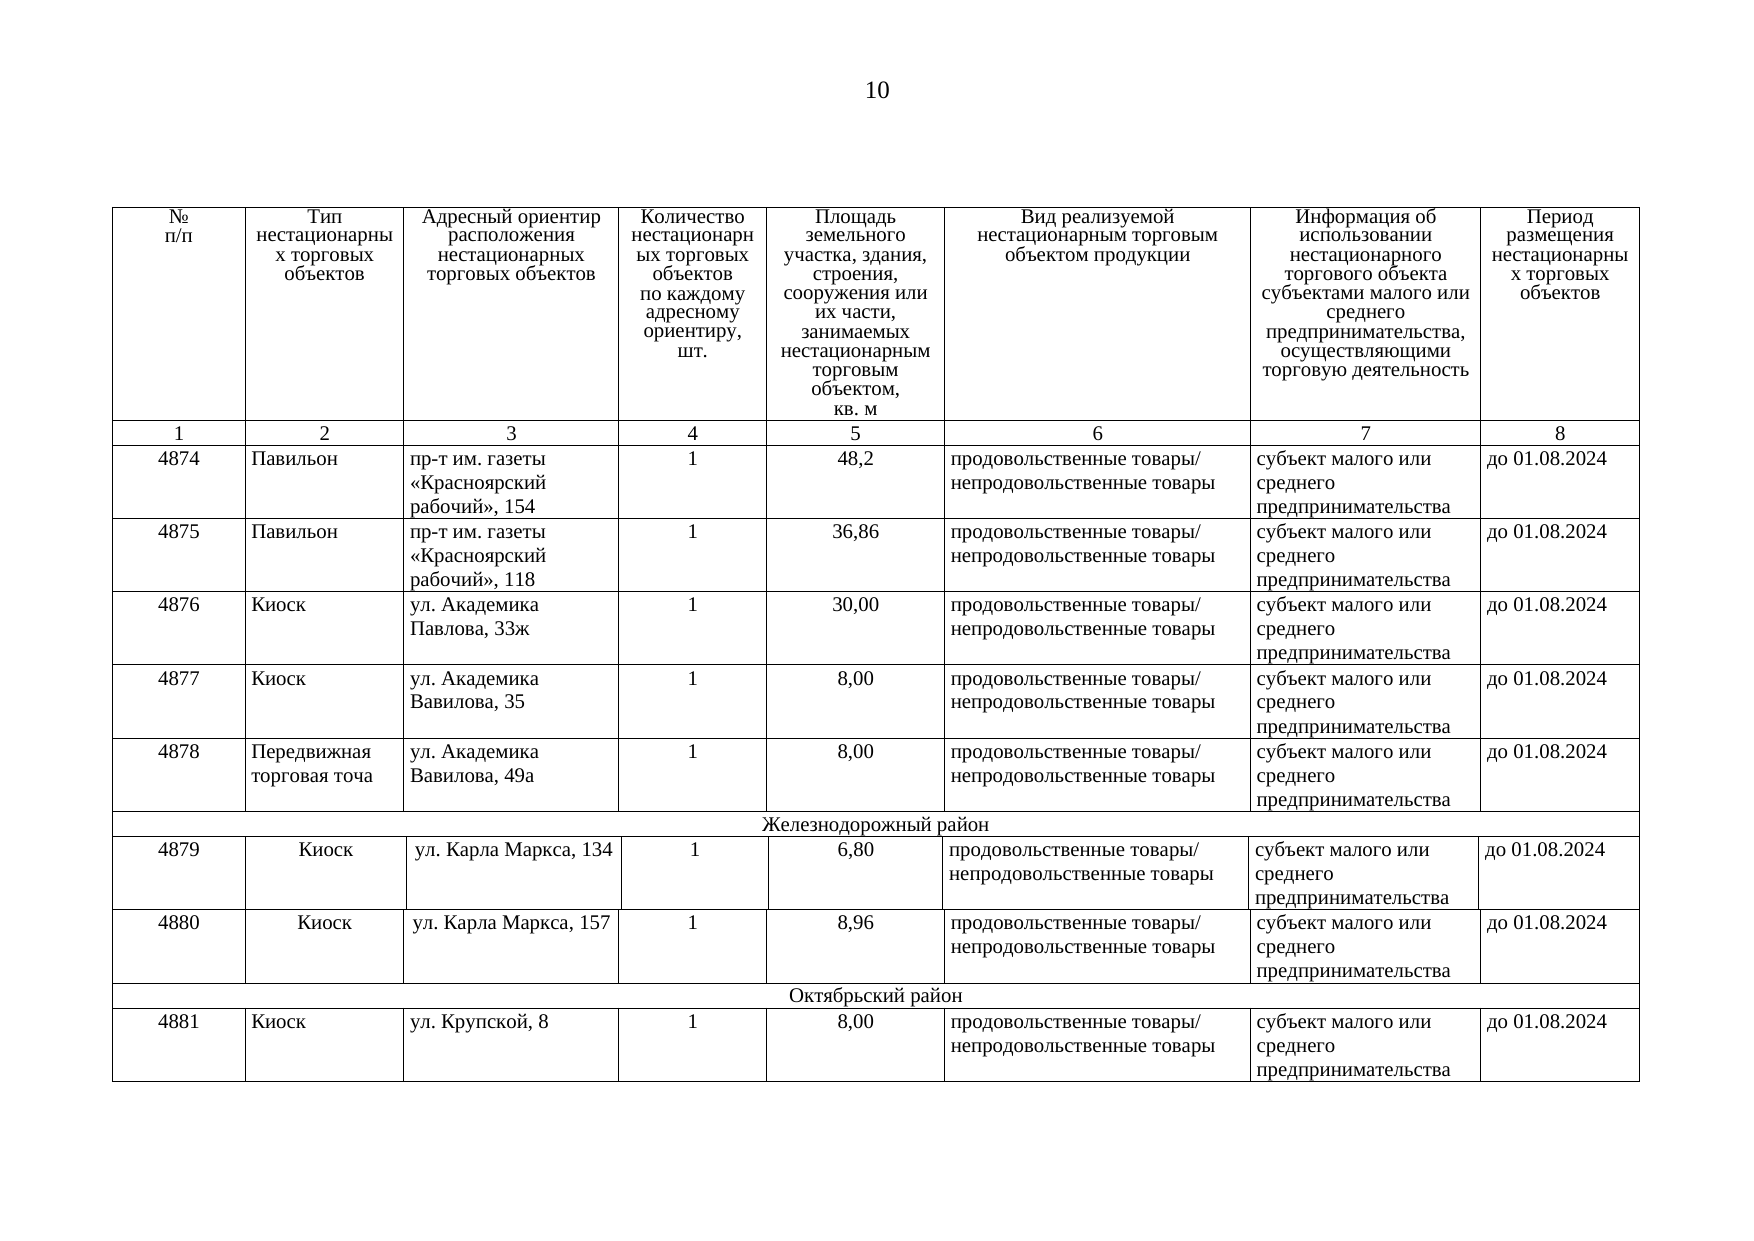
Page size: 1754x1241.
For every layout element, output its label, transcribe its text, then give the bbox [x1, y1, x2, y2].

table_cell ул. Академика Вавилова, 35 [404, 665, 618, 738]
table_cell до 01.08.2024 [1479, 837, 1639, 909]
table_cell продовольственные товары/ непродовольственные товары [943, 837, 1248, 909]
table_cell Киоск [246, 910, 403, 982]
table_cell 1 [619, 910, 766, 982]
table_header Адресный ориентир расположения нестационарных торговых объектов [404, 208, 618, 419]
table_cell 1 [619, 592, 766, 664]
table_cell 8,00 [767, 1009, 944, 1081]
table_header Тип нестационарных торговых объектов [246, 208, 403, 419]
table_cell субъект малого или среднего предпринимательства [1251, 739, 1480, 811]
table_cell 1 [619, 665, 766, 738]
table_cell 6,80 [769, 837, 942, 909]
table_cell ул. Карла Маркса, 157 [404, 910, 618, 982]
table_cell продовольственные товары/ непродовольственные товары [945, 519, 1250, 591]
table_cell 30,00 [767, 592, 944, 664]
table_cell 6 [945, 421, 1250, 445]
table_cell 1 [113, 421, 245, 445]
table_cell до 01.08.2024 [1481, 910, 1639, 982]
table_cell Октябрьский район [113, 984, 1639, 1007]
table_cell до 01.08.2024 [1481, 519, 1639, 591]
table_cell ул. Крупской, 8 [404, 1009, 618, 1081]
table_cell 8,00 [767, 665, 944, 738]
table_header Информация об использовании нестационарного торгового объекта субъектами малого или среднего предпринимательства, осуществляющими торговую деятельность [1251, 208, 1480, 419]
table_cell субъект малого или среднего предпринимательства [1251, 592, 1480, 664]
table_cell до 01.08.2024 [1481, 446, 1639, 518]
table_cell до 01.08.2024 [1481, 665, 1639, 738]
table_cell Киоск [246, 665, 403, 738]
table_cell 1 [619, 1009, 766, 1081]
table_cell субъект малого или среднего предпринимательства [1249, 837, 1478, 909]
table_cell продовольственные товары/ непродовольственные товары [945, 446, 1250, 518]
table_cell Киоск [246, 592, 403, 664]
table_cell 4874 [113, 446, 245, 518]
table_cell ул. Академика Павлова, 33ж [404, 592, 618, 664]
table_cell 2 [246, 421, 403, 445]
table_cell пр-т им. газеты «Красноярский рабочий», 154 [404, 446, 618, 518]
table_cell 48,2 [767, 446, 944, 518]
table_cell до 01.08.2024 [1481, 1009, 1639, 1081]
table_cell 4875 [113, 519, 245, 591]
table_cell 8,96 [767, 910, 944, 982]
table_header Период размещения нестационарных торговых объектов [1481, 208, 1639, 419]
table_cell ул. Академика Вавилова, 49а [404, 739, 618, 811]
table_cell 4879 [113, 837, 245, 909]
table_header Количество нестационарных торговых объектов по каждому адресному ориентиру, шт. [619, 208, 766, 419]
table_cell продовольственные товары/ непродовольственные товары [945, 665, 1250, 738]
table_cell продовольственные товары/ непродовольственные товары [945, 1009, 1250, 1081]
table_cell 3 [404, 421, 618, 445]
table_cell Киоск [246, 837, 406, 909]
table_cell 8 [1481, 421, 1639, 445]
table_cell 1 [622, 837, 768, 909]
table_cell 36,86 [767, 519, 944, 591]
table_cell субъект малого или среднего предпринимательства [1251, 910, 1480, 982]
table_header № п/п [113, 208, 245, 419]
table_cell 4 [619, 421, 766, 445]
table_header Площадь земельного участка, здания, строения, сооружения или их части, занимаемых нестационарным торговым объектом, кв. м [767, 208, 944, 419]
table_cell Передвижная торговая точа [246, 739, 403, 811]
table_cell Железнодорожный район [113, 812, 1639, 836]
table_cell субъект малого или среднего предпринимательства [1251, 446, 1480, 518]
table_cell 1 [619, 739, 766, 811]
table_cell 5 [767, 421, 944, 445]
table_cell 4881 [113, 1009, 245, 1081]
table_cell продовольственные товары/ непродовольственные товары [945, 739, 1250, 811]
table_cell субъект малого или среднего предпринимательства [1251, 665, 1480, 738]
table_cell 4877 [113, 665, 245, 738]
table_cell 8,00 [767, 739, 944, 811]
table_cell до 01.08.2024 [1481, 739, 1639, 811]
table_cell продовольственные товары/ непродовольственные товары [945, 910, 1250, 982]
table_cell Павильон [246, 519, 403, 591]
table_cell 7 [1251, 421, 1480, 445]
table_cell пр-т им. газеты «Красноярский рабочий», 118 [404, 519, 618, 591]
table_cell 4880 [113, 910, 245, 982]
table_cell 4878 [113, 739, 245, 811]
table_cell ул. Карла Маркса, 134 [407, 837, 621, 909]
table_cell Павильон [246, 446, 403, 518]
table_cell 1 [619, 446, 766, 518]
table_cell субъект малого или среднего предпринимательства [1251, 519, 1480, 591]
table_cell Киоск [246, 1009, 403, 1081]
table_header Вид реализуемой нестационарным торговым объектом продукции [945, 208, 1250, 419]
table_cell продовольственные товары/ непродовольственные товары [945, 592, 1250, 664]
table_cell до 01.08.2024 [1481, 592, 1639, 664]
table_cell 1 [619, 519, 766, 591]
table_cell субъект малого или среднего предпринимательства [1251, 1009, 1480, 1081]
table_cell 4876 [113, 592, 245, 664]
